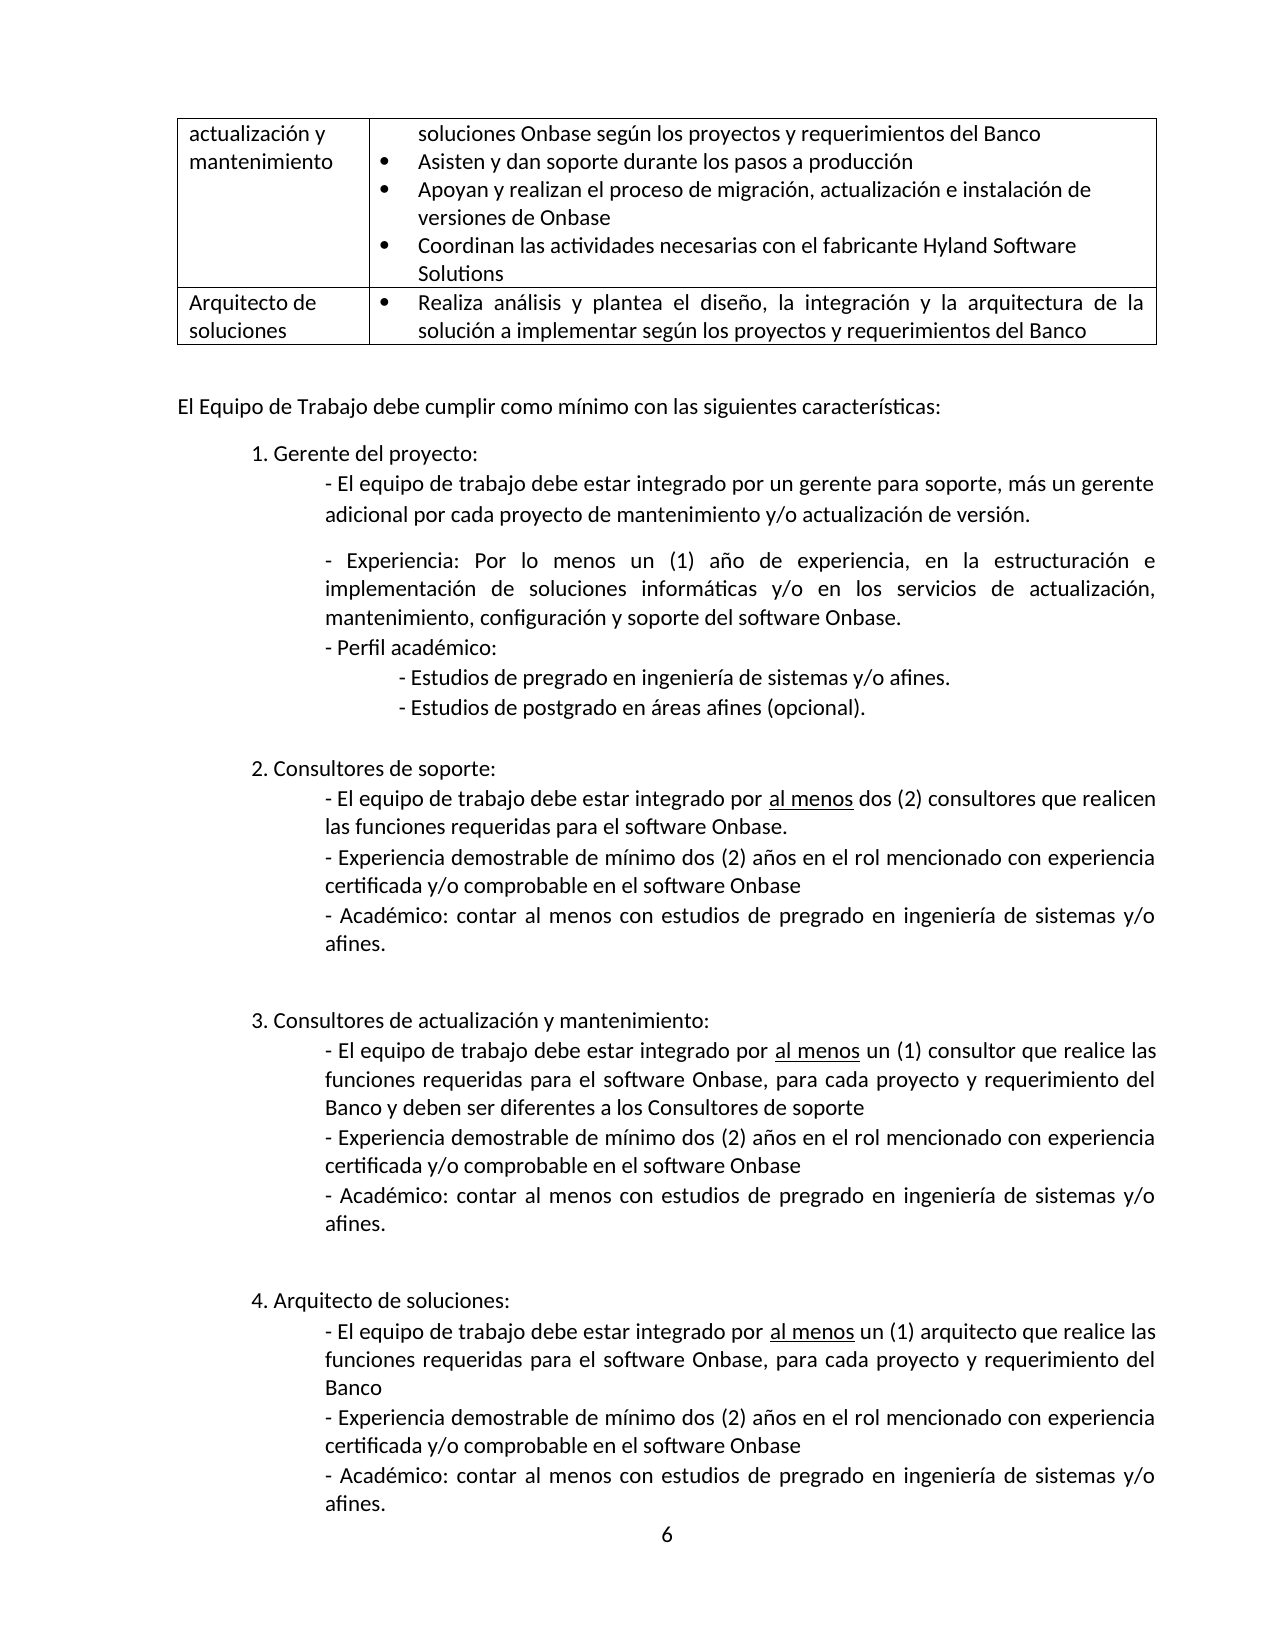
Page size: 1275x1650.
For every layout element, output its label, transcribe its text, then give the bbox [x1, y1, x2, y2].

text - Estudios de postgrado en áreas afines (opcional). [398, 693, 1157, 722]
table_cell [370, 119, 1156, 287]
text - Estudios de pregrado en ingeniería de sistemas y/o afines. [398, 663, 1157, 691]
text - Experiencia demostrable de mínimo dos (2) años en el rol mencionado con experiencia certificada y/o comprobable en el software Onbase [325, 843, 1157, 899]
text - Experiencia demostrable de mínimo dos (2) años en el rol mencionado con experiencia certificada y/o comprobable en el software Onbase [325, 1403, 1157, 1459]
text El Equipo de Trabajo debe cumplir como mínimo con las siguientes características: [177, 392, 1157, 420]
text - Académico: contar al menos con estudios de pregrado en ingeniería de sistemas y/o afines. [325, 1181, 1157, 1237]
text - El equipo de trabajo debe estar integrado por al menos dos (2) consultores que realicen las funciones requeridas para el software Onbase. [325, 784, 1157, 841]
text - Experiencia demostrable de mínimo dos (2) años en el rol mencionado con experiencia certificada y/o comprobable en el software Onbase [325, 1123, 1157, 1179]
text - El equipo de trabajo debe estar integrado por al menos un (1) consultor que realice las funciones requeridas para el software Onbase, para cada proyecto y requerimiento del Banco y deben ser diferentes a los Consultores de soporte [325, 1037, 1157, 1121]
text - El equipo de trabajo debe estar integrado por un gerente para soporte, más un gerente adicional por cada proyecto de mantenimiento y/o actualización de versión. [325, 469, 1157, 528]
text 3. Consultores de actualización y mantenimiento: [251, 1006, 1157, 1034]
text - Experiencia: Por lo menos un (1) año de experiencia, en la estructuración e implementación de soluciones informáticas y/o en los servicios de actualización, mantenimiento, configuración y soporte del software Onbase. [325, 547, 1157, 631]
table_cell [178, 119, 369, 287]
text - El equipo de trabajo debe estar integrado por al menos un (1) arquitecto que realice las funciones requeridas para el software Onbase, para cada proyecto y requerimiento del Banco [325, 1317, 1157, 1401]
text - Perfil académico: [325, 633, 1157, 661]
text 1. Gerente del proyecto: [177, 439, 1157, 467]
table_cell Realiza análisis y plantea el diseño, la integración y la arquitectura de la solución a implementar según los proyectos y requerimientos del Banco [370, 288, 1156, 344]
text - Académico: contar al menos con estudios de pregrado en ingeniería de sistemas y/o afines. [325, 901, 1157, 957]
text 2. Consultores de soporte: [251, 754, 1157, 782]
table_cell Arquitecto de soluciones [178, 288, 369, 344]
text 4. Arquitecto de soluciones: [251, 1287, 1157, 1314]
text - Académico: contar al menos con estudios de pregrado en ingeniería de sistemas y/o afines. [325, 1462, 1157, 1518]
